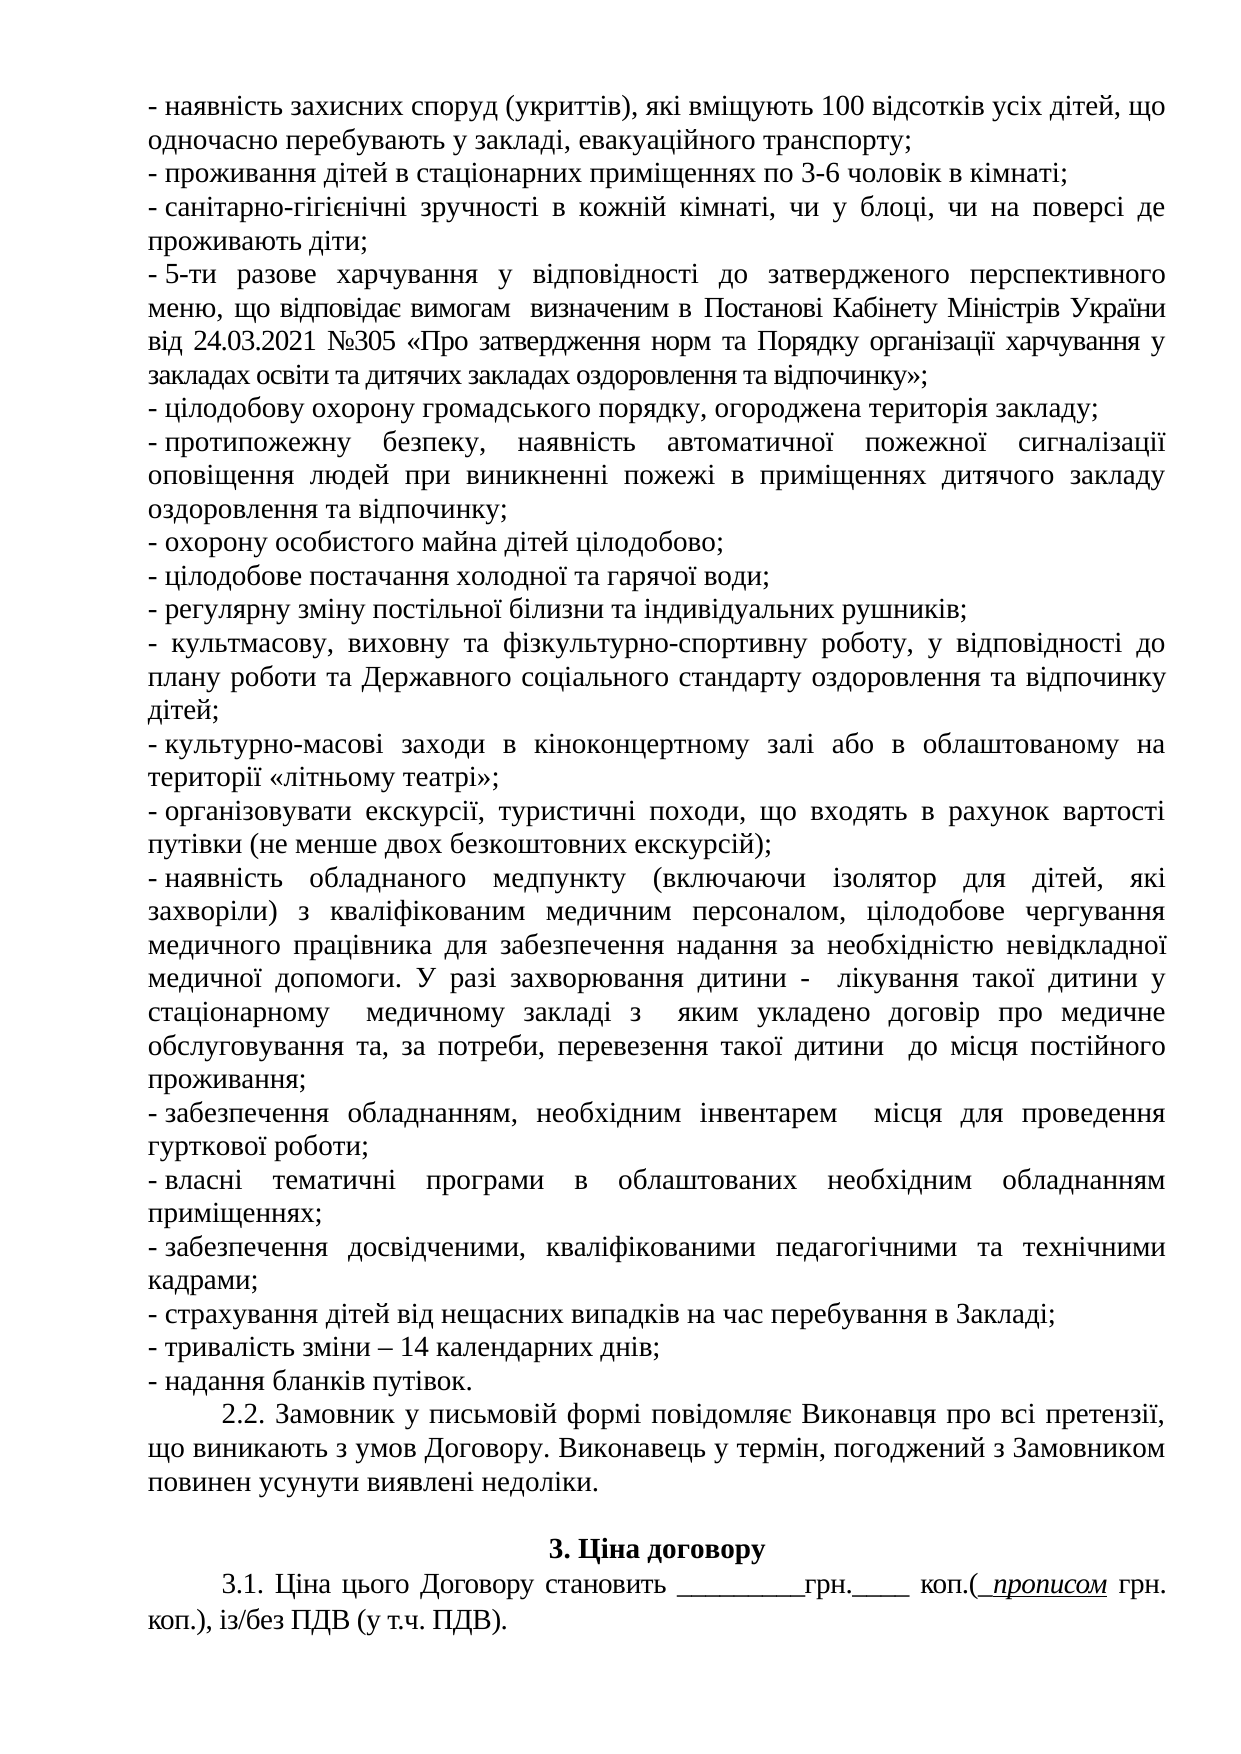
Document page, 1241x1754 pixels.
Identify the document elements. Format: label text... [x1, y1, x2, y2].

text 2.2. Замовник у письмовій формі повідомляє Виконавця про всі претензії, що виникають з умов Договору. Виконавець у термін, погоджений з Замовником повинен усунути виявлені недоліки. [148, 1397, 1167, 1497]
text - протипожежну безпеку, наявність автоматичної пожежної сигналізації оповіщення людей при виникненні пожежі в приміщеннях дитячого закладу оздоровлення та відпочинку; [148, 424, 1167, 524]
text - наявність обладнаного медпункту (включаючи ізолятор для дітей, які захворіли) з кваліфікованим медичним персоналом, цілодобове чергування медичного працівника для забезпечення надання за необхідністю невідкладної медичної допомоги. У разі захворювання дитини - лікування такої дитини у стаціонарному медичному закладі з яким укладено договір про медичне обслуговування та, за потреби, перевезення такої дитини до місця постійного проживання; [148, 860, 1167, 1095]
text 3.1. Ціна цього Договору становить _________грн.____ коп.(_прописом грн. коп.), із/без ПДВ (у т.ч. ПДВ). [148, 1564, 1167, 1636]
text - страхування дітей від нещасних випадків на час перебування в Закладі; [148, 1296, 1167, 1329]
text - проживання дітей в стаціонарних приміщеннях по 3-6 чоловік в кімнаті; [148, 156, 1167, 189]
text - цілодобову охорону громадського порядку, огороджена територія закладу; [148, 390, 1167, 424]
text - тривалість зміни – 14 календарних днів; [148, 1329, 1167, 1363]
text - забезпечення обладнанням, необхідним інвентарем місця для проведення гурткової роботи; [148, 1095, 1167, 1162]
text - організовувати екскурсії, туристичні походи, що входять в рахунок вартості путівки (не менше двох безкоштовних екскурсій); [148, 793, 1167, 860]
text 3. Ціна договору [148, 1531, 1167, 1564]
text - санітарно-гігієнічні зручності в кожній кімнаті, чи у блоці, чи на поверсі де проживають діти; [148, 189, 1167, 256]
text - регулярну зміну постільної білизни та індивідуальних рушників; [148, 592, 1167, 625]
text - цілодобове постачання холодної та гарячої води; [148, 558, 1167, 592]
text - охорону особистого майна дітей цілодобово; [148, 524, 1167, 558]
text - культмасову, виховну та фізкультурно-спортивну роботу, у відповідності до плану роботи та Державного соціального стандарту оздоровлення та відпочинку дітей; [148, 625, 1167, 726]
text - забезпечення досвідченими, кваліфікованими педагогічними та технічними кадрами; [148, 1229, 1167, 1296]
text - надання бланків путівок. [148, 1363, 1167, 1397]
text - 5-ти разове харчування у відповідності до затвердженого перспективного меню, що відповідає вимогам визначеним в Постанові Кабінету Міністрів України від 24.03.2021 №305 «Про затвердження норм та Порядку організації харчування у закладах освіти та дитячих закладах оздоровлення та відпочинку»; [148, 256, 1167, 390]
text - власні тематичні програми в облаштованих необхідним обладнанням приміщеннях; [148, 1162, 1167, 1229]
text - наявність захисних споруд (укриттів), які вміщують 100 відсотків усіх дітей, що одночасно перебувають у закладі, евакуаційного транспорту; [148, 88, 1167, 156]
text - культурно-масові заходи в кіноконцертному залі або в облаштованому на території «літньому театрі»; [148, 726, 1167, 793]
